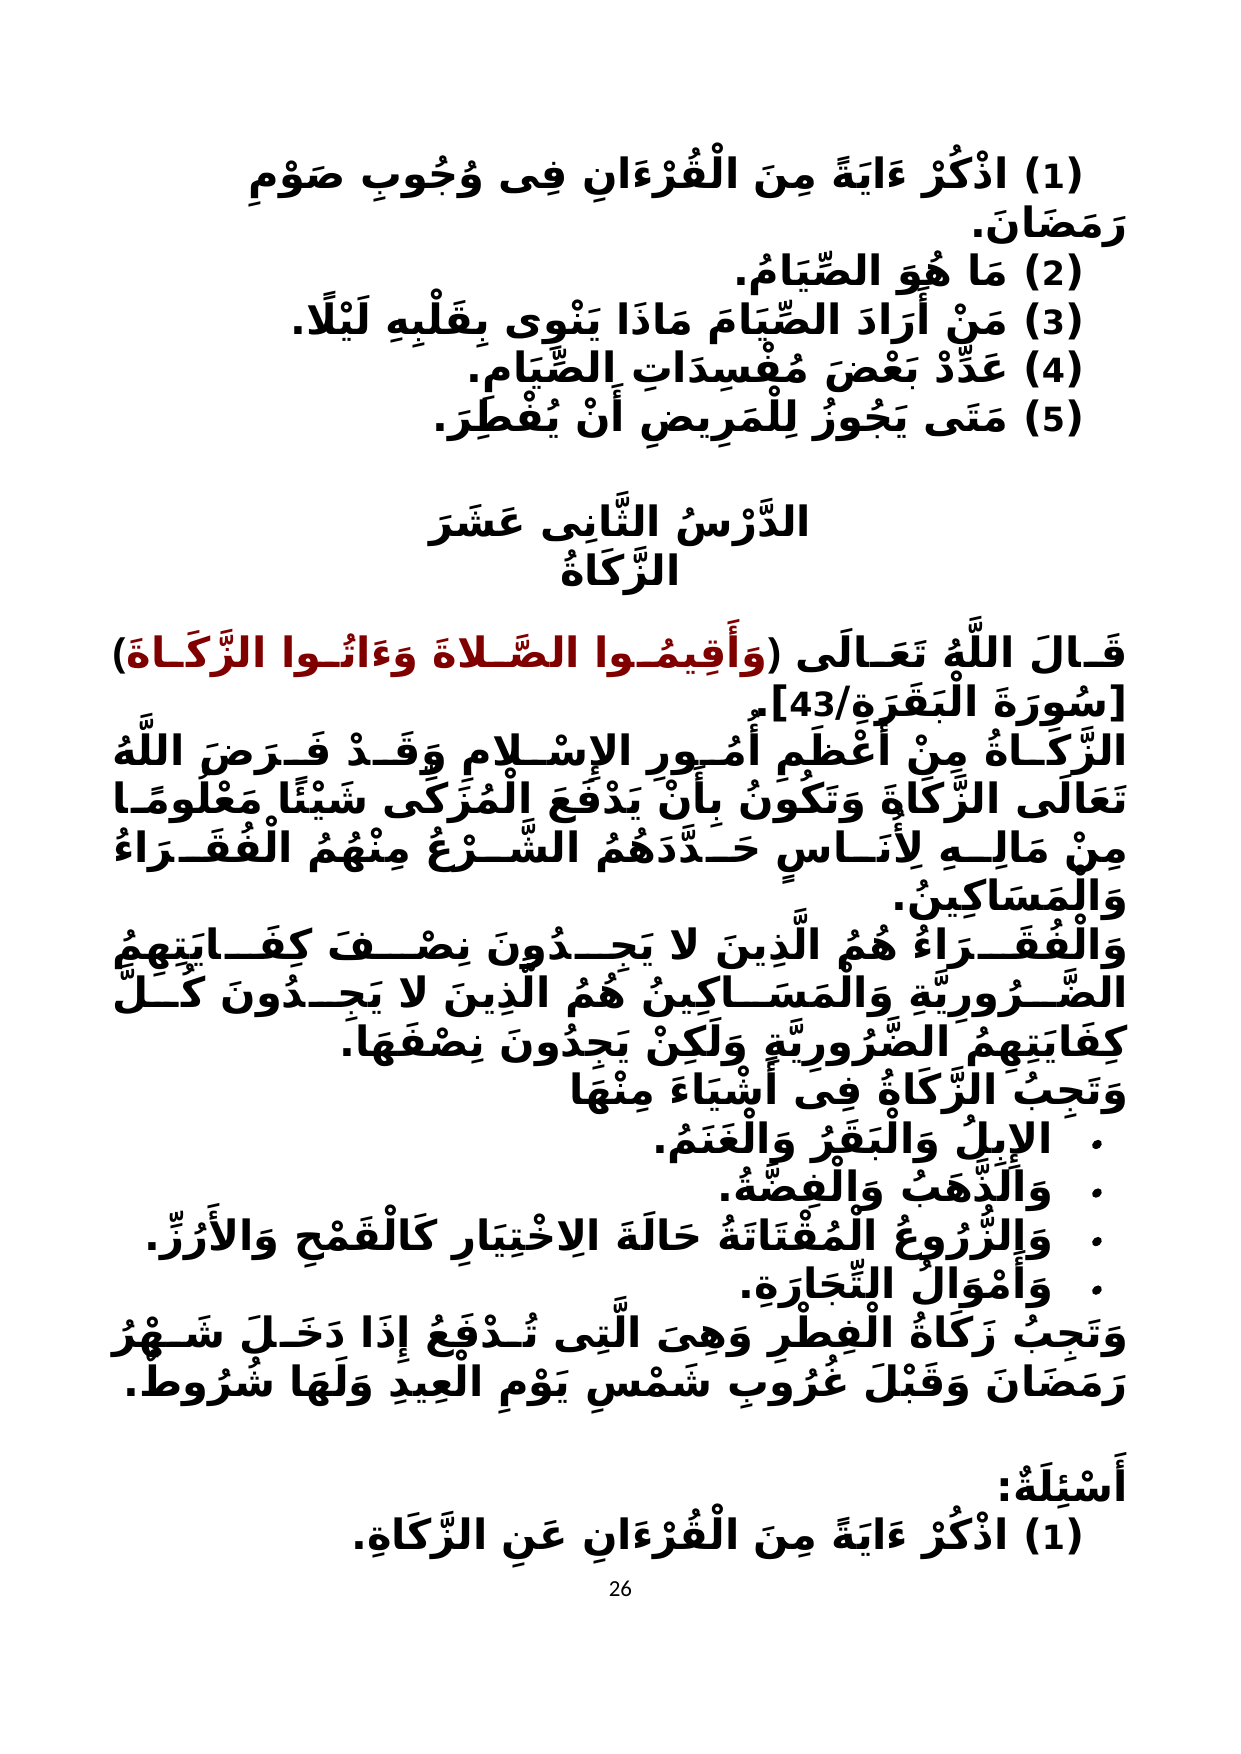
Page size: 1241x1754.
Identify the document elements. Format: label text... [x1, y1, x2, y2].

text (2) مَا هُوَ الصِّيَامُ. [112, 247, 1128, 296]
text قَالَ اللَّهُ تَعَالَى ﴿وَأَقِيمُوا الصَّلاةَ وَءَاتُوا الزَّكَاةَ﴾ [سُورَةَ الْبَقَرَةِ/43]. [112, 629, 1128, 726]
text وَتَجِبُ زَكَاةُ الْفِطْرِ وَهِىَ الَّتِى تُدْفَعُ إِذَا دَخَلَ شَهْرُ رَمَضَانَ وَقَبْلَ غُرُوبِ شَمْسِ يَوْمِ الْعِيدِ وَلَهَا شُرُوطٌ. [112, 1309, 1128, 1406]
text وَالْفُقَرَاءُ هُمُ الَّذِينَ لا يَجِدُونَ نِصْفَ كِفَايَتِهِمُ الضَّرُورِيَّةِ وَالْمَسَاكِينُ هُمُ الَّذِينَ لا يَجِدُونَ كُلَّ كِفَايَتِهِمُ الضَّرُورِيَّةِ وَلَكِنْ يَجِدُونَ نِصْفَهَا. [112, 920, 1128, 1066]
text أَسْئِلَةٌ: [112, 1463, 1128, 1511]
text الزَّكَاةُ مِنْ أَعْظَمِ أُمُورِ الإِسْلامِ وَقَدْ فَرَضَ اللَّهُ تَعَالَى الزَّكَاةَ وَتَكُونُ بِأَنْ يَدْفَعَ الْمُزَكِّى شَيْئًا مَعْلُومًا مِنْ مَالِهِ لِأُنَاسٍ حَدَّدَهُمُ الشَّرْعُ مِنْهُمُ الْفُقَرَاءُ وَالْمَسَاكِينُ. [112, 726, 1128, 920]
text الزَّكَاةُ [112, 547, 1128, 595]
text (1) اذْكُرْ ءَايَةً مِنَ الْقُرْءَانِ عَنِ الزَّكَاةِ. [112, 1511, 1128, 1560]
text وَتَجِبُ الزَّكَاةُ فِى أَشْيَاءَ مِنْهَا [112, 1066, 1128, 1114]
text (5) مَتَى يَجُوزُ لِلْمَرِيضِ أَنْ يُفْطِرَ. [112, 393, 1128, 441]
text (4) عَدِّدْ بَعْضَ مُفْسِدَاتِ الصِّيَامِ. [112, 344, 1128, 393]
list وَأَمْوَالُ التِّجَارَةِ. [112, 1260, 1090, 1309]
list وَالذَّهَبُ وَالْفِضَّةُ. [112, 1163, 1090, 1212]
list الإِبِلُ وَالْبَقَرُ وَالْغَنَمُ. [112, 1114, 1090, 1163]
list وَالزُّرُوعُ الْمُقْتَاتَةُ حَالَةَ الِاخْتِيَارِ كَالْقَمْحِ وَالأَرُزِّ. [112, 1212, 1090, 1260]
text الدَّرْسُ الثَّانِى عَشَرَ [112, 498, 1128, 547]
text (3) مَنْ أَرَادَ الصِّيَامَ مَاذَا يَنْوِى بِقَلْبِهِ لَيْلًا. [112, 296, 1128, 344]
text (1) اذْكُرْ ءَايَةً مِنَ الْقُرْءَانِ فِى وُجُوبِ صَوْمِ رَمَضَانَ. [112, 150, 1128, 247]
